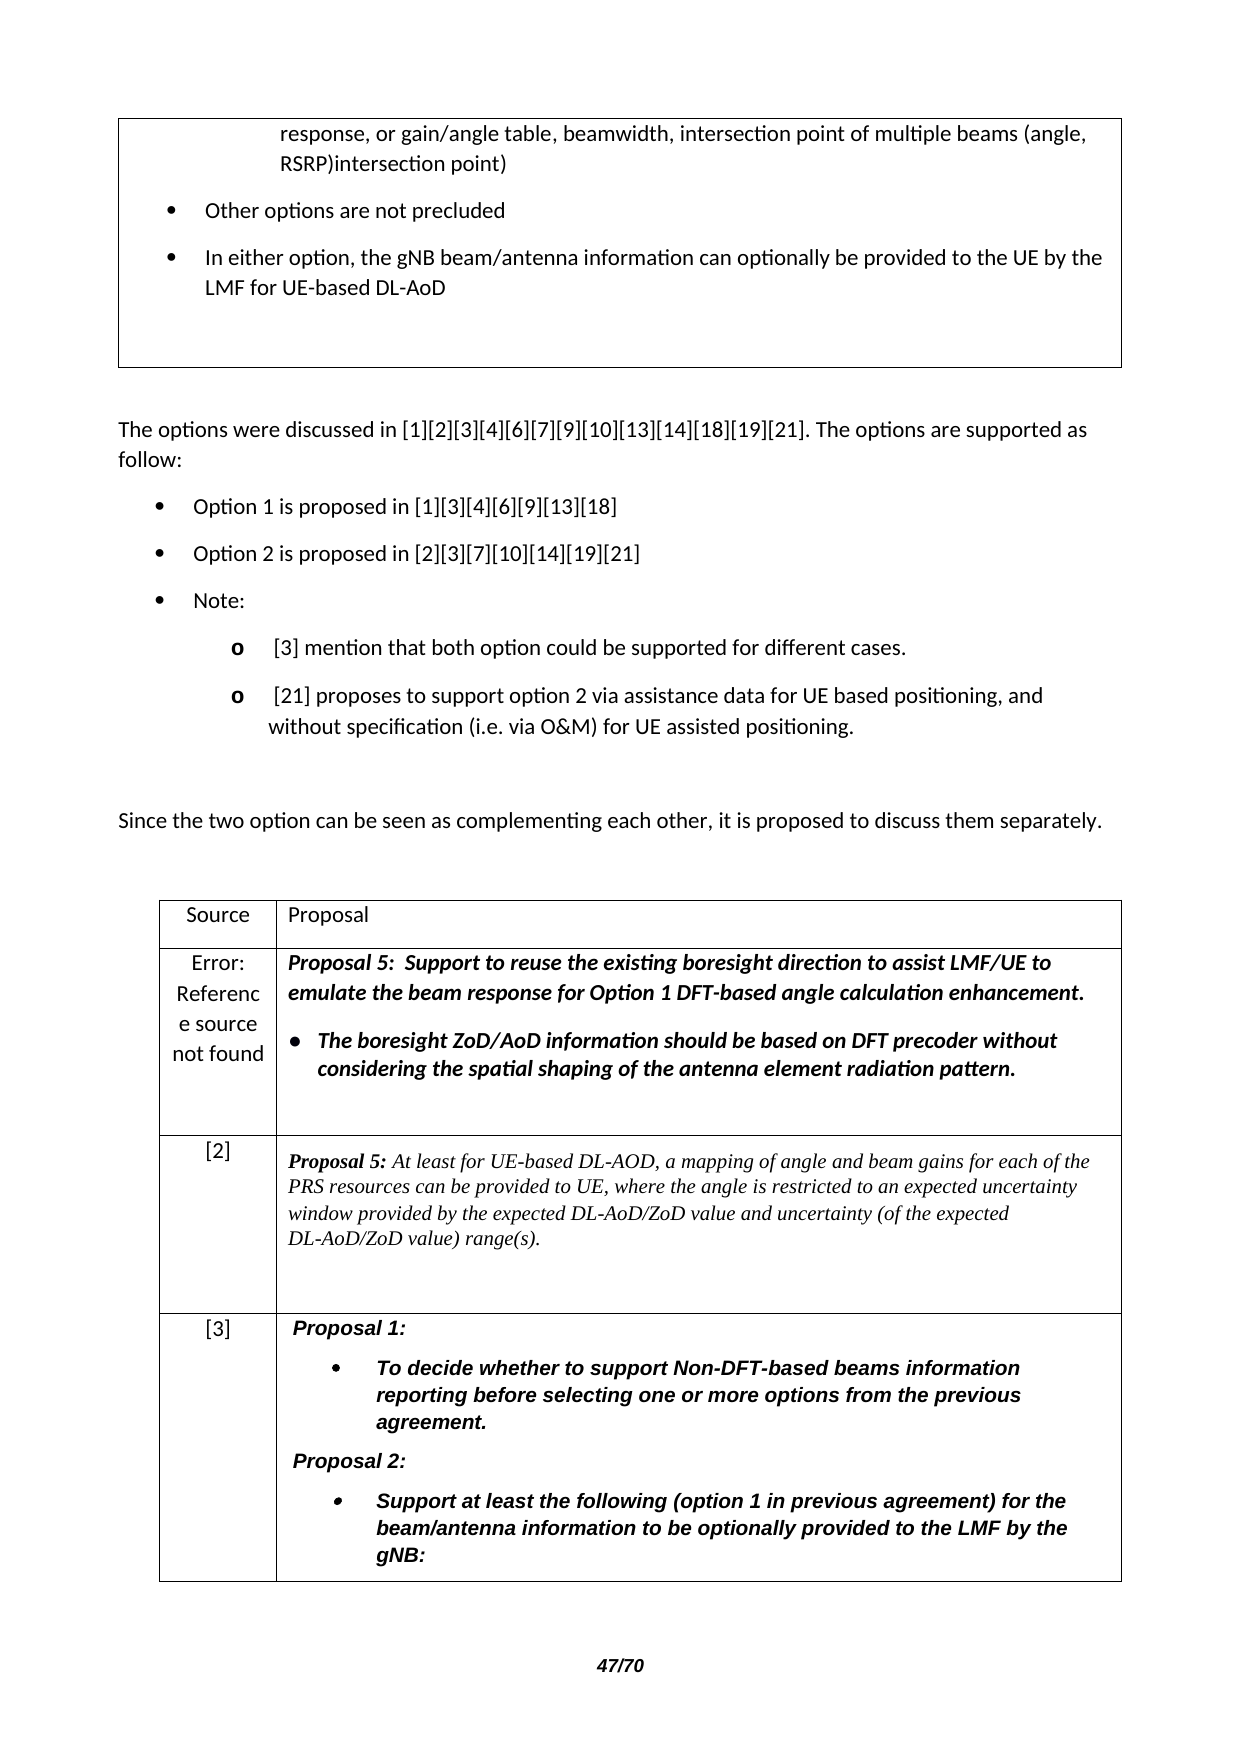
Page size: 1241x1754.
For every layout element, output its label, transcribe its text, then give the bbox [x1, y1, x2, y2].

list Option 1 is proposed in [1][3][4][6][9][13][18] [156, 492, 1122, 520]
list Note: [156, 586, 1122, 614]
table_cell Proposal 5: At least for UE-based DL-AOD, a mapping of angle and beam gains for each of the PRS resources can be provided to UE, where the angle is restricted to an expected uncertainty window provided by the expected DL-AoD/ZoD value and uncertainty (of the expected DL-AoD/ZoD value) range(s). [277, 1136, 1121, 1313]
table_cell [277, 1314, 1121, 1581]
table_cell [3] [160, 1314, 276, 1581]
table_header Proposal [277, 901, 1121, 947]
list [3] mention that both option could be supported for different cases. [231, 633, 1122, 662]
table_cell Proposal 5: Support to reuse the existing boresight direction to assist LMF/UE to emulate the beam response for Option 1 DFT-based angle calculation enhancement. The boresight ZoD/AoD information should be based on DFT precoder without considering the spatial shaping of the antenna element radiation pattern. [277, 949, 1121, 1135]
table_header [119, 119, 1121, 367]
text Since the two option can be seen as complementing each other, it is proposed to discuss them separately. [118, 806, 1122, 834]
text The options were discussed in [1][2][3][4][6][7][9][10][13][14][18][19][21]. The options are supported as follow: [118, 415, 1122, 473]
list [21] proposes to support option 2 via assistance data for UE based positioning, and without specification (i.e. via O&M) for UE assisted positioning. [231, 681, 1122, 740]
list Option 2 is proposed in [2][3][7][10][14][19][21] [156, 539, 1122, 567]
table_cell [2] [160, 1136, 276, 1313]
table_header Source [160, 901, 276, 947]
